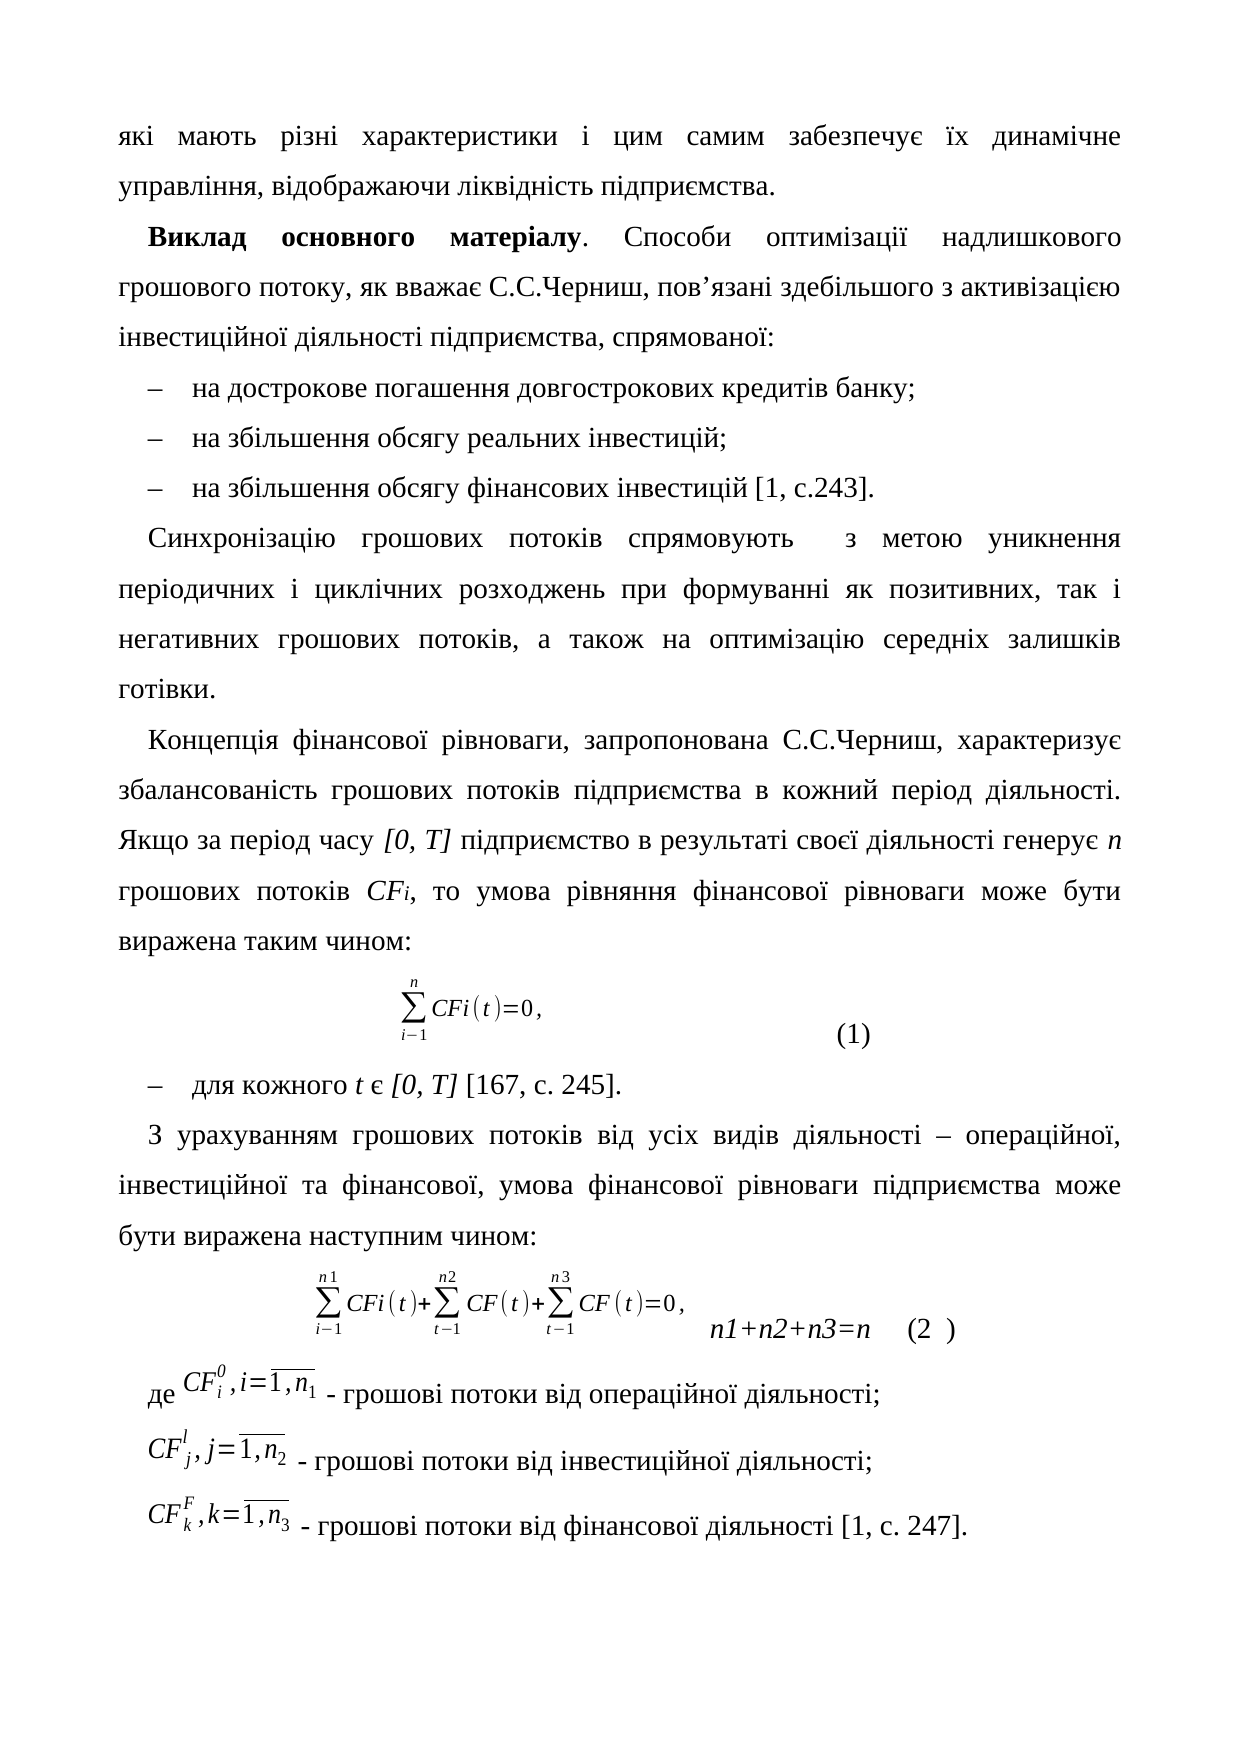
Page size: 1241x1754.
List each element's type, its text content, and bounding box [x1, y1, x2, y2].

text - грошові потоки від інвестиційної діяльності; [118, 1427, 1122, 1477]
text (1) [118, 973, 1122, 1050]
text - грошові потоки від фінансової діяльності [1, с. 247]. [118, 1493, 1122, 1542]
text де - грошові потоки від операційної діяльності; [118, 1361, 1122, 1410]
list на дострокове погашення довгострокових кредитів банку; [118, 370, 1122, 403]
text Синхронізацію грошових потоків спрямовують з метою уникнення періодичних і циклічних розходжень при формуванні як позитивних, так і негативних грошових потоків, а також на оптимізацію середніх залишків готівки. [118, 521, 1122, 705]
list для кожного t є [0, Т] [167, с. 245]. [118, 1067, 1122, 1100]
text Виклад основного матеріалу. Способи оптимізації надлишкового грошового потоку, як вважає С.С.Черниш, пов’язані здебільшого з активізацією інвестиційної діяльності підприємства, спрямованої: [118, 219, 1122, 353]
text З урахуванням грошових потоків від усіх видів діяльності – операційної, інвестиційної та фінансової, умова фінансової рівноваги підприємства може бути виражена наступним чином: [118, 1117, 1122, 1251]
list на збільшення обсягу реальних інвестицій; [118, 420, 1122, 453]
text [118, 118, 1122, 202]
text Концепція фінансової рівноваги, запропонована С.С.Черниш, характеризує збалансованість грошових потоків підприємства в кожний період діяльності. Якщо за період часу [0, Т] підприємство в результаті своєї діяльності генерує n грошових потоків CFi, то умова рівняння фінансової рівноваги може бути виражена таким чином: [118, 722, 1122, 957]
text n1+n2+n3=n (2 ) [118, 1268, 1122, 1344]
list на збільшення обсягу фінансових інвестицій [1, с.243]. [118, 470, 1122, 504]
